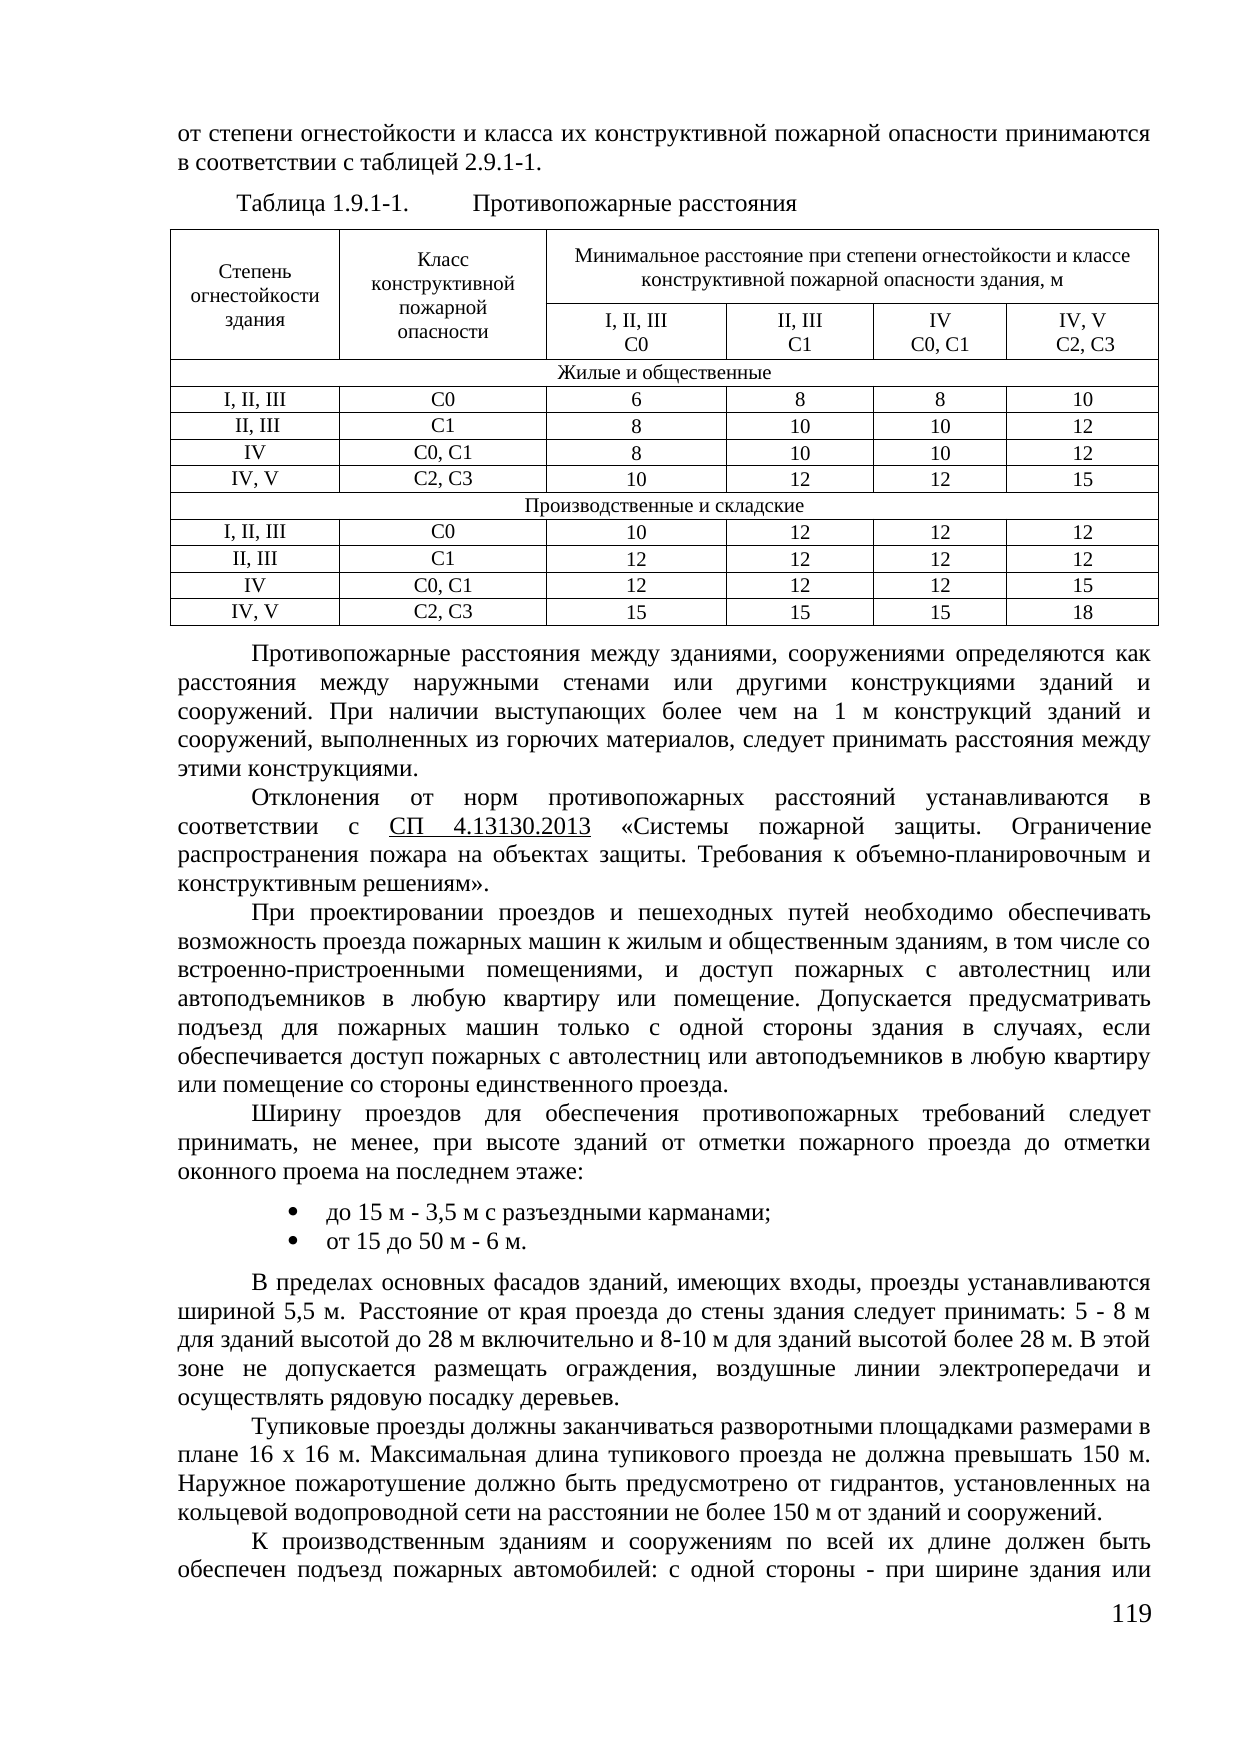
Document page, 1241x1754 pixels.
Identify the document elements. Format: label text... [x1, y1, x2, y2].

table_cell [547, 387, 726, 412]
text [177, 118, 1152, 176]
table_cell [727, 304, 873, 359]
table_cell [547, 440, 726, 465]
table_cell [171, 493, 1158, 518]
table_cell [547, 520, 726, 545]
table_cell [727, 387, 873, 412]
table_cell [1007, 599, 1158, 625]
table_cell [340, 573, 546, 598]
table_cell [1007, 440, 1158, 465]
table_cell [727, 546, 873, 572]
text При проектировании проездов и пешеходных путей необходимо обеспечивать возможность проезда пожарных машин к жилым и общественным зданиям, в том числе со встроенно-пристроенными помещениями, и доступ пожарных с автолестниц или автоподъемников в любую квартиру или помещение. Допускается предусматривать подъезд для пожарных машин только с одной стороны здания в случаях, если обеспечивается доступ пожарных с автолестниц или автоподъемников в любую квартиру или помещение со стороны единственного проезда. [177, 897, 1152, 1098]
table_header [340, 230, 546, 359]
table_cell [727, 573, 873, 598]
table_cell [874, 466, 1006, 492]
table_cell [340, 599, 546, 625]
text от 15 до 50 м - 6 м. [288, 1226, 1152, 1254]
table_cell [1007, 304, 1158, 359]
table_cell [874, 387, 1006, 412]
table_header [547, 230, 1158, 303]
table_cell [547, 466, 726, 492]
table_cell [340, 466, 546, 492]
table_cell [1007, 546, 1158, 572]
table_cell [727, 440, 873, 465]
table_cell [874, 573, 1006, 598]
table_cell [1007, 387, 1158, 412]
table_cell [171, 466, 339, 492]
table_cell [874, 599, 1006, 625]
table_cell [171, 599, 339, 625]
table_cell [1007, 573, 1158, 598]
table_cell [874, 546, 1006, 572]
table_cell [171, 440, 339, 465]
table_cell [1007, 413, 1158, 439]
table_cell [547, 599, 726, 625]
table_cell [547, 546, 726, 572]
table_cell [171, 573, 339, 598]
text Отклонения от норм противопожарных расстояний устанавливаются в соответствии с СП 4.13130.2013 «Системы пожарной защиты. Ограничение распространения пожара на объектах защиты. Требования к объемно-планировочным и конструктивным решениям». [177, 782, 1152, 897]
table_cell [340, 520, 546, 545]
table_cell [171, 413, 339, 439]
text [177, 1526, 1152, 1583]
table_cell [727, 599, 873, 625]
text В пределах основных фасадов зданий, имеющих входы, проезды устанавливаются шириной 5,5 м. Расстояние от края проезда до стены здания следует принимать: 5 - 8 м для зданий высотой до 28 м включительно и 8-10 м для зданий высотой более 28 м. В этой зоне не допускается размещать ограждения, воздушные линии электропередачи и осуществлять рядовую посадку деревьев. [177, 1267, 1152, 1411]
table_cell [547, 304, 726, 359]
text до 15 м - 3,5 м с разъездными карманами; [288, 1197, 1152, 1226]
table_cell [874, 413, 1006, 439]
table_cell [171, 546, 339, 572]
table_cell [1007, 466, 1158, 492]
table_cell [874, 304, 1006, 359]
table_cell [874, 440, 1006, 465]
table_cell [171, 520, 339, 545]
text Тупиковые проезды должны заканчиваться разворотными площадками размерами в плане 16 x 16 м. Максимальная длина тупикового проезда не должна превышать 150 м. Наружное пожаротушение должно быть предусмотрено от гидрантов, установленных на кольцевой водопроводной сети на расстоянии не более 150 м от зданий и сооружений. [177, 1411, 1152, 1526]
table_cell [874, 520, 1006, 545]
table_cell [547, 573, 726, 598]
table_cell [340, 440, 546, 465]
text Противопожарные расстояния между зданиями, сооружениями определяются как расстояния между наружными стенами или другими конструкциями зданий и сооружений. При наличии выступающих более чем на 1 м конструкций зданий и сооружений, выполненных из горючих материалов, следует принимать расстояния между этими конструкциями. [177, 638, 1152, 782]
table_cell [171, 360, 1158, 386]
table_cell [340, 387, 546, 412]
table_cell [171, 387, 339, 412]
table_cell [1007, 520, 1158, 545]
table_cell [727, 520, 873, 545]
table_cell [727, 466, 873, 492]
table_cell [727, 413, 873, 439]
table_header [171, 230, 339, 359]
text Противопожарные расстояния [236, 188, 1122, 217]
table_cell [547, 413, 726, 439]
text Ширину проездов для обеспечения противопожарных требований следует принимать, не менее, при высоте зданий от отметки пожарного проезда до отметки оконного проема на последнем этаже: [177, 1098, 1152, 1184]
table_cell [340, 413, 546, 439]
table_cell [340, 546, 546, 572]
